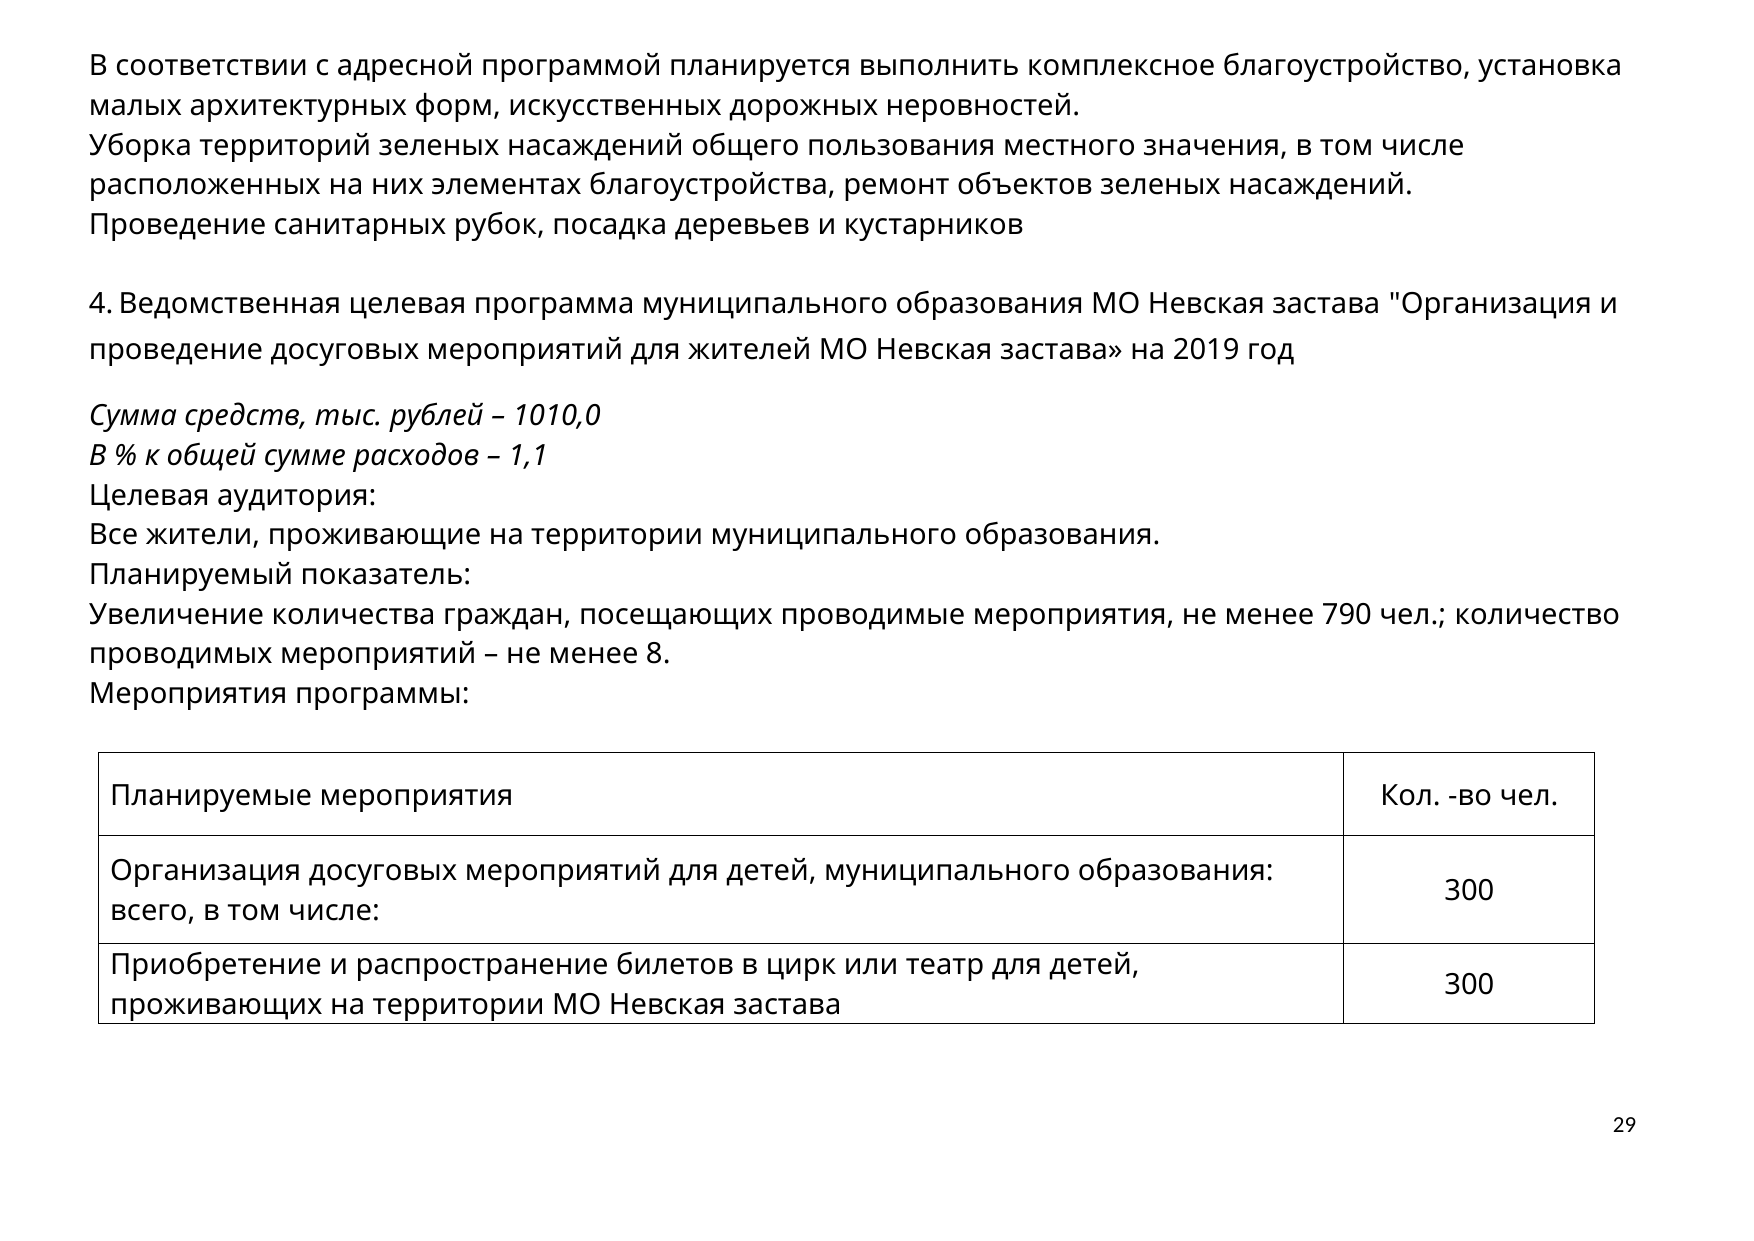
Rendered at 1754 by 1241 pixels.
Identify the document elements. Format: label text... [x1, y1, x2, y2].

text Сумма средств, тыс. рублей – 1010,0 [89, 394, 1636, 434]
text В соответствии с адресной программой планируется выполнить комплексное благоустройство, установка малых архитектурных форм, искусственных дорожных неровностей. [89, 44, 1636, 124]
text Целевая аудитория: [89, 474, 1636, 514]
text 4. Ведомственная целевая программа муниципального образования МО Невская застава "Организация и проведение досуговых мероприятий для жителей МО Невская застава» на 2019 год [89, 282, 1636, 368]
text Мероприятия программы: [89, 672, 1636, 712]
table_cell Организация досуговых мероприятий для детей, муниципального образования: всего, в том числе: [99, 836, 1343, 942]
table_cell 300 [1344, 836, 1594, 942]
table_header Планируемые мероприятия [99, 753, 1343, 834]
text Планируемый показатель: [89, 553, 1636, 593]
table_cell Приобретение и распространение билетов в цирк или театр для детей, проживающих на территории МО Невская застава [99, 944, 1343, 1023]
text Уборка территорий зеленых насаждений общего пользования местного значения, в том числе расположенных на них элементах благоустройства, ремонт объектов зеленых насаждений. [89, 124, 1636, 203]
table_header Кол. -во чел. [1344, 753, 1594, 834]
text Все жители, проживающие на территории муниципального образования. [89, 514, 1636, 553]
table_cell 300 [1344, 944, 1594, 1023]
text В % к общей сумме расходов – 1,1 [89, 434, 1636, 474]
text Увеличение количества граждан, посещающих проводимые мероприятия, не менее 790 чел.; количество проводимых мероприятий – не менее 8. [89, 593, 1636, 672]
text Проведение санитарных рубок, посадка деревьев и кустарников [89, 203, 1636, 243]
